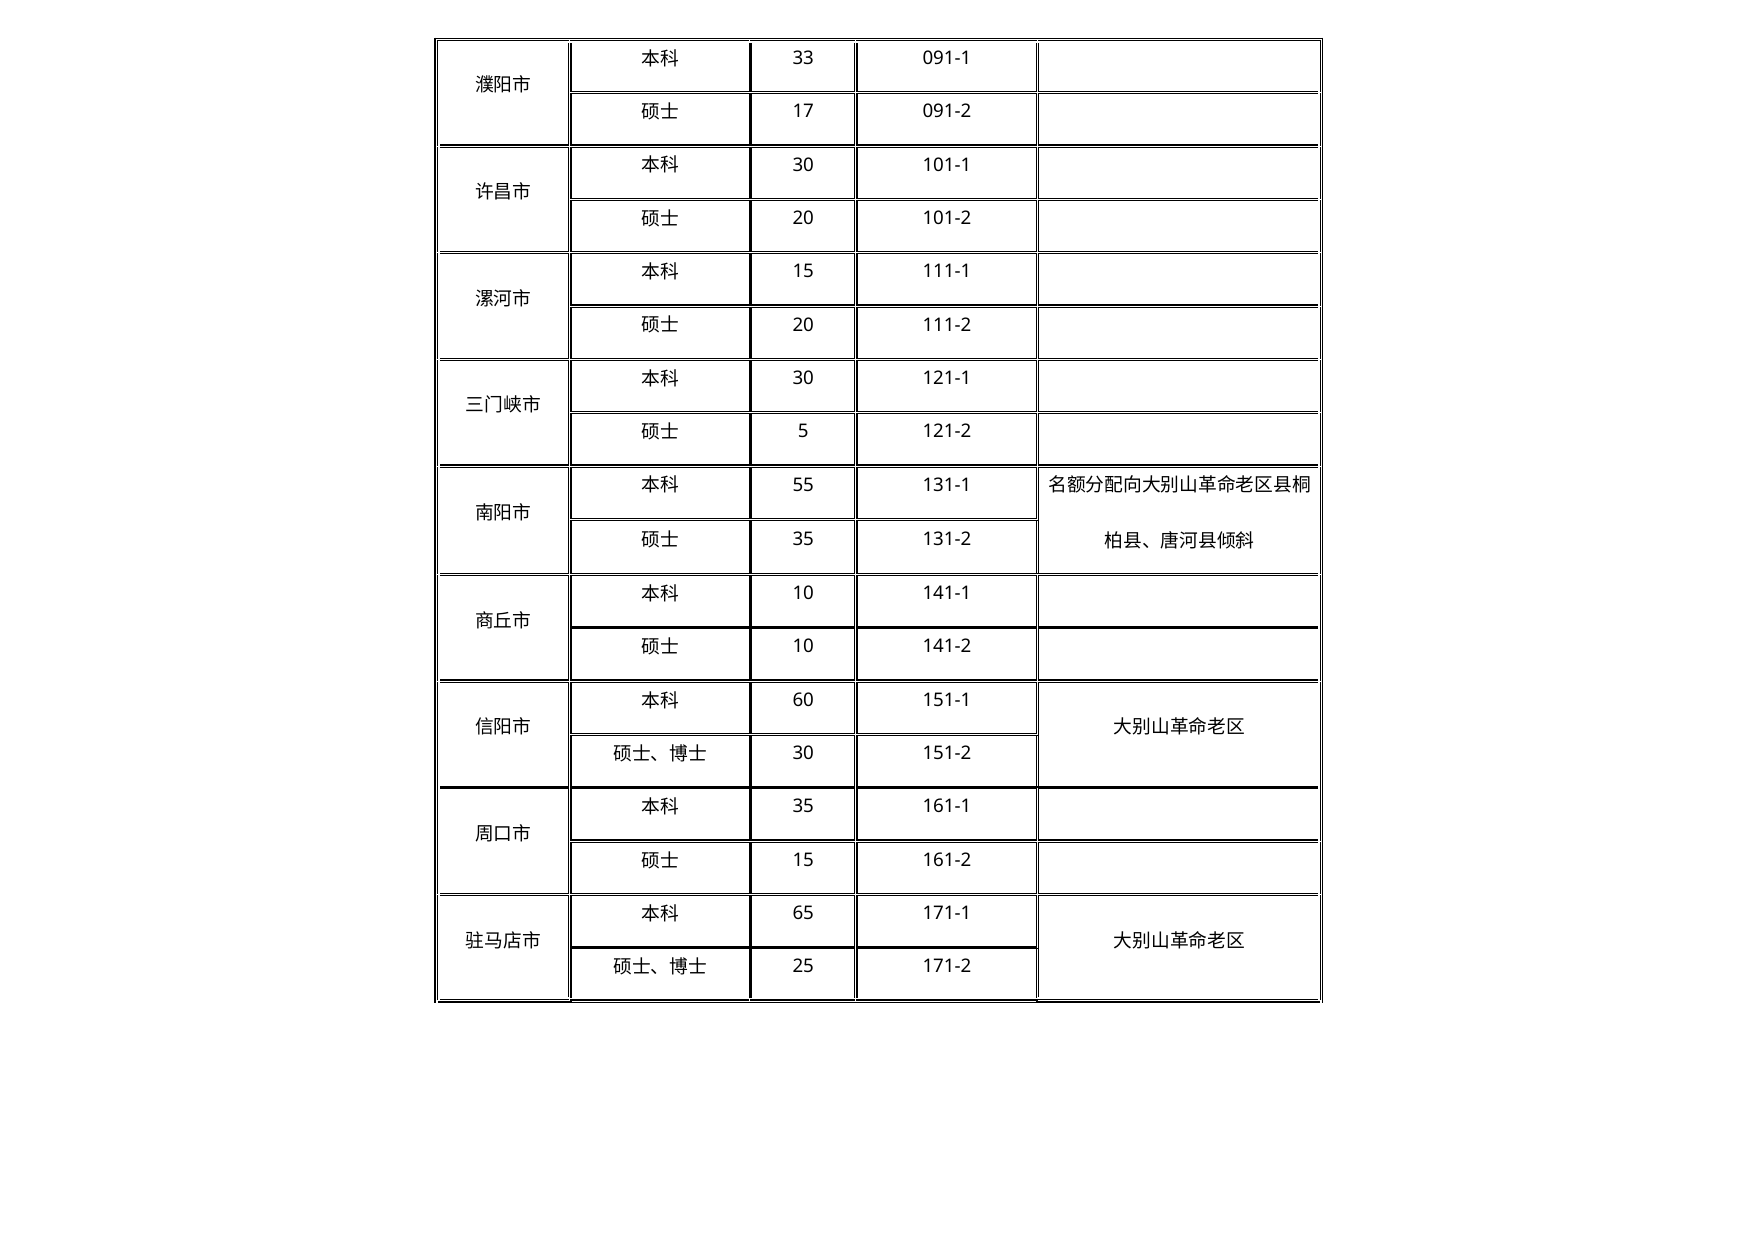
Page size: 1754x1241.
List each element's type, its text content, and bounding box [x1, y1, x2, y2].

table_cell [1039, 839, 1320, 893]
table_cell [1038, 573, 1321, 626]
table_cell 131-2 [858, 521, 1036, 573]
table_cell 33 [750, 39, 856, 91]
table_cell 硕士 [572, 201, 749, 251]
table_cell 硕士 [572, 521, 749, 573]
table_cell 本科 [572, 576, 749, 626]
table_cell 大别山革命老区 [1039, 679, 1320, 786]
table_cell 10 [752, 576, 854, 626]
table_cell [1039, 358, 1320, 411]
table_cell 本科 [572, 683, 749, 733]
table_cell 商丘市 [436, 573, 570, 679]
table_cell 本科 [570, 39, 750, 91]
table_cell [1038, 91, 1321, 144]
table_cell [1038, 41, 1320, 91]
table_cell 35 [752, 521, 854, 573]
table_cell 周口市 [438, 786, 568, 893]
table_cell 101-2 [858, 201, 1036, 251]
table_cell 硕士 [572, 843, 749, 893]
table_cell 名额分配向大别山革命老区县桐柏县、唐河县倾斜 [1039, 464, 1320, 573]
table_cell 131-1 [858, 468, 1036, 517]
table_cell 30 [752, 736, 854, 786]
table_cell 111-1 [858, 254, 1036, 304]
table_cell 硕士、博士 [572, 736, 749, 786]
table_cell 151-2 [858, 736, 1036, 786]
table_cell 60 [752, 683, 854, 733]
table_cell [1039, 144, 1320, 197]
table_cell 171-2 [856, 949, 1037, 999]
table_cell 5 [752, 414, 854, 464]
table_cell 本科 [572, 361, 749, 411]
table_cell 141-1 [858, 576, 1036, 626]
table_cell 驻马店市 [436, 893, 570, 999]
table_cell 20 [752, 201, 854, 251]
table_cell [1039, 304, 1320, 357]
table_cell 本科 [572, 896, 749, 946]
table_cell 161-2 [858, 843, 1036, 893]
table_cell 151-1 [858, 683, 1036, 733]
table_cell 信阳市 [438, 679, 568, 786]
table_cell 25 [750, 946, 856, 999]
table_cell 硕士 [572, 308, 749, 357]
table_cell 091-2 [858, 94, 1036, 144]
table_cell 65 [752, 896, 854, 946]
table_cell 本科 [572, 254, 749, 304]
table_cell 硕士、博士 [570, 949, 750, 999]
table_cell 漯河市 [436, 251, 570, 357]
table_cell 大别山革命老区 [1038, 893, 1321, 999]
table_cell 17 [752, 94, 854, 144]
table_cell 55 [752, 468, 854, 517]
table_cell [1038, 411, 1321, 464]
table_cell 三门峡市 [438, 358, 568, 464]
table_cell 30 [752, 148, 854, 197]
table_cell 171-1 [858, 896, 1036, 946]
table_cell 15 [752, 254, 854, 304]
table_cell 101-1 [858, 148, 1036, 197]
table_cell 35 [752, 789, 854, 839]
table_cell 091-1 [856, 41, 1037, 91]
table_cell [1038, 251, 1321, 304]
table_cell 本科 [572, 148, 749, 197]
table_cell 161-1 [858, 789, 1036, 839]
table_cell 许昌市 [438, 144, 568, 251]
table_cell 本科 [572, 789, 749, 839]
table_cell [1039, 198, 1320, 251]
table_cell 121-1 [858, 361, 1036, 411]
table_cell 本科 [572, 468, 749, 517]
table_cell 10 [752, 629, 854, 679]
table_cell 111-2 [858, 308, 1036, 357]
table_cell 15 [752, 843, 854, 893]
table_cell [1039, 626, 1320, 679]
table_cell 濮阳市 [438, 39, 570, 144]
table_cell 南阳市 [438, 464, 568, 573]
table_cell 硕士 [572, 414, 749, 464]
table_cell 硕士 [572, 629, 749, 679]
table_cell 20 [752, 308, 854, 357]
table_cell [1039, 786, 1320, 839]
table_cell 硕士 [572, 94, 749, 144]
table_cell 121-2 [858, 414, 1036, 464]
table_cell 141-2 [858, 629, 1036, 679]
table_cell 30 [752, 361, 854, 411]
